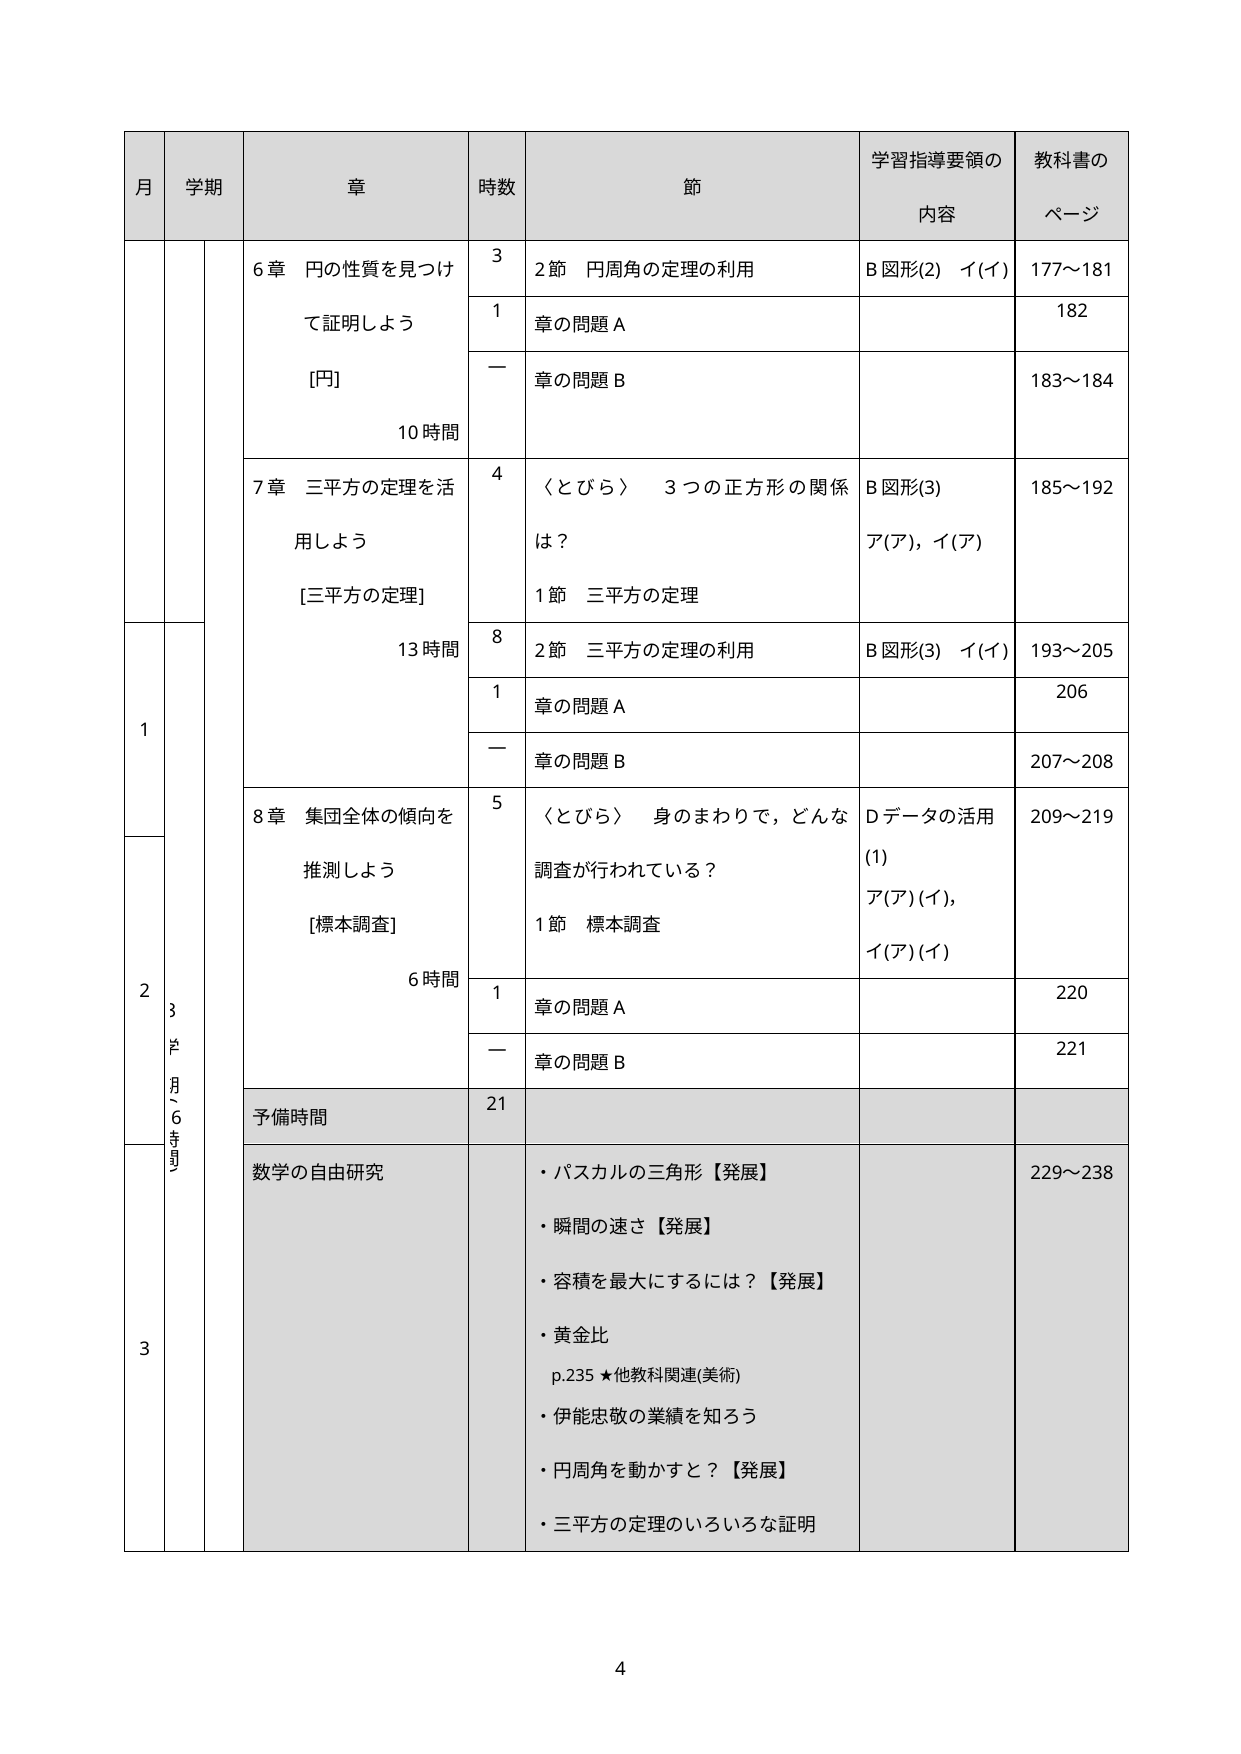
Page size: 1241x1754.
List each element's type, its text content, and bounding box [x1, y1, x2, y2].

table_cell 220 [1016, 979, 1128, 1033]
table_header 時数 [469, 132, 525, 240]
table_cell 12 [125, 241, 164, 622]
table_cell ― [469, 733, 525, 787]
table_cell 章の問題B [526, 733, 859, 787]
table_cell 8章 集団全体の傾向を推測しよう [標本調査] 6時間 [244, 788, 468, 1088]
table_cell 章の問題B [526, 1034, 859, 1088]
table_header 学期 [165, 132, 243, 240]
table_cell 1 [125, 623, 164, 836]
table_cell B図形(3) ア(ア)，イ(ア) [860, 459, 1014, 622]
table_cell B図形(3) イ(イ) [860, 623, 1014, 677]
table_cell Dデータの活用(1) ア(ア) (イ)， イ(ア) (イ) [860, 788, 1014, 978]
table_cell 182 [1016, 297, 1128, 351]
table_cell 4 [469, 459, 525, 622]
table_cell 数学の自由研究 [244, 1145, 468, 1551]
table_cell 2節 円周角の定理の利用 [526, 241, 859, 296]
table_cell ３ 学 期 (36時間) [165, 623, 204, 1551]
table_header 章 [244, 132, 468, 240]
table_cell 予備時間 [244, 1089, 468, 1143]
table_cell 8 [469, 623, 525, 677]
table_cell [1016, 1089, 1128, 1143]
table_cell [860, 733, 1014, 787]
table_cell [860, 1145, 1014, 1551]
table_cell 2節 三平方の定理の利用 [526, 623, 859, 677]
table_cell 章の問題A [526, 297, 859, 351]
table_cell 3 [469, 241, 525, 296]
table_cell [860, 297, 1014, 351]
table_cell 章の問題A [526, 678, 859, 732]
table_cell 2 [125, 837, 164, 1143]
table_cell [860, 1089, 1014, 1143]
table_header 学習指導要領の 内容 [860, 132, 1014, 240]
table_header 月 [125, 132, 164, 240]
table_cell 1 [469, 979, 525, 1033]
table_cell 193～205 [1016, 623, 1128, 677]
table_cell [860, 352, 1014, 458]
table_cell [526, 1089, 859, 1143]
table_cell 185～192 [1016, 459, 1128, 622]
table_header 教科書の ページ [1016, 132, 1128, 240]
table_cell ― [469, 352, 525, 458]
table_cell 〈とびら〉 身のまわりで，どんな調査が行われている？ 1節 標本調査 [526, 788, 859, 978]
table_cell ・パスカルの三角形【発展】 ・瞬間の速さ【発展】 ・容積を最大にするには？【発展】 ・黄金比 p.235 ★他教科関連(美術) ・伊能忠敬の業績を知ろう ・円周角を動かすと？【発展】 ・三平方の定理のいろいろな証明 [526, 1145, 859, 1551]
table_cell 7章 三平方の定理を活用しよう [三平方の定理] 13時間 [244, 459, 468, 787]
table_cell 3 [125, 1145, 164, 1551]
table_cell 章の問題B [526, 352, 859, 458]
table_cell 1 [469, 297, 525, 351]
table_cell 221 [1016, 1034, 1128, 1088]
table_cell [860, 979, 1014, 1033]
table_cell 21 [469, 1089, 525, 1143]
table_cell 5 [469, 788, 525, 978]
table_cell 1 [469, 678, 525, 732]
table_cell 206 [1016, 678, 1128, 732]
table_cell [860, 678, 1014, 732]
table_cell 177～181 [1016, 241, 1128, 296]
table_cell 229～238 [1016, 1145, 1128, 1551]
table_cell 章の問題A [526, 979, 859, 1033]
table_header 節 [526, 132, 859, 240]
table_cell [860, 1034, 1014, 1088]
table_cell 〈とびら〉 ３つの正方形の関係は？ 1節 三平方の定理 [526, 459, 859, 622]
table_cell ― [469, 1034, 525, 1088]
table_cell [469, 1145, 525, 1551]
table_cell B図形(2) イ(イ) [860, 241, 1014, 296]
table_cell 207～208 [1016, 733, 1128, 787]
table_cell 209～219 [1016, 788, 1128, 978]
table_cell 183～184 [1016, 352, 1128, 458]
